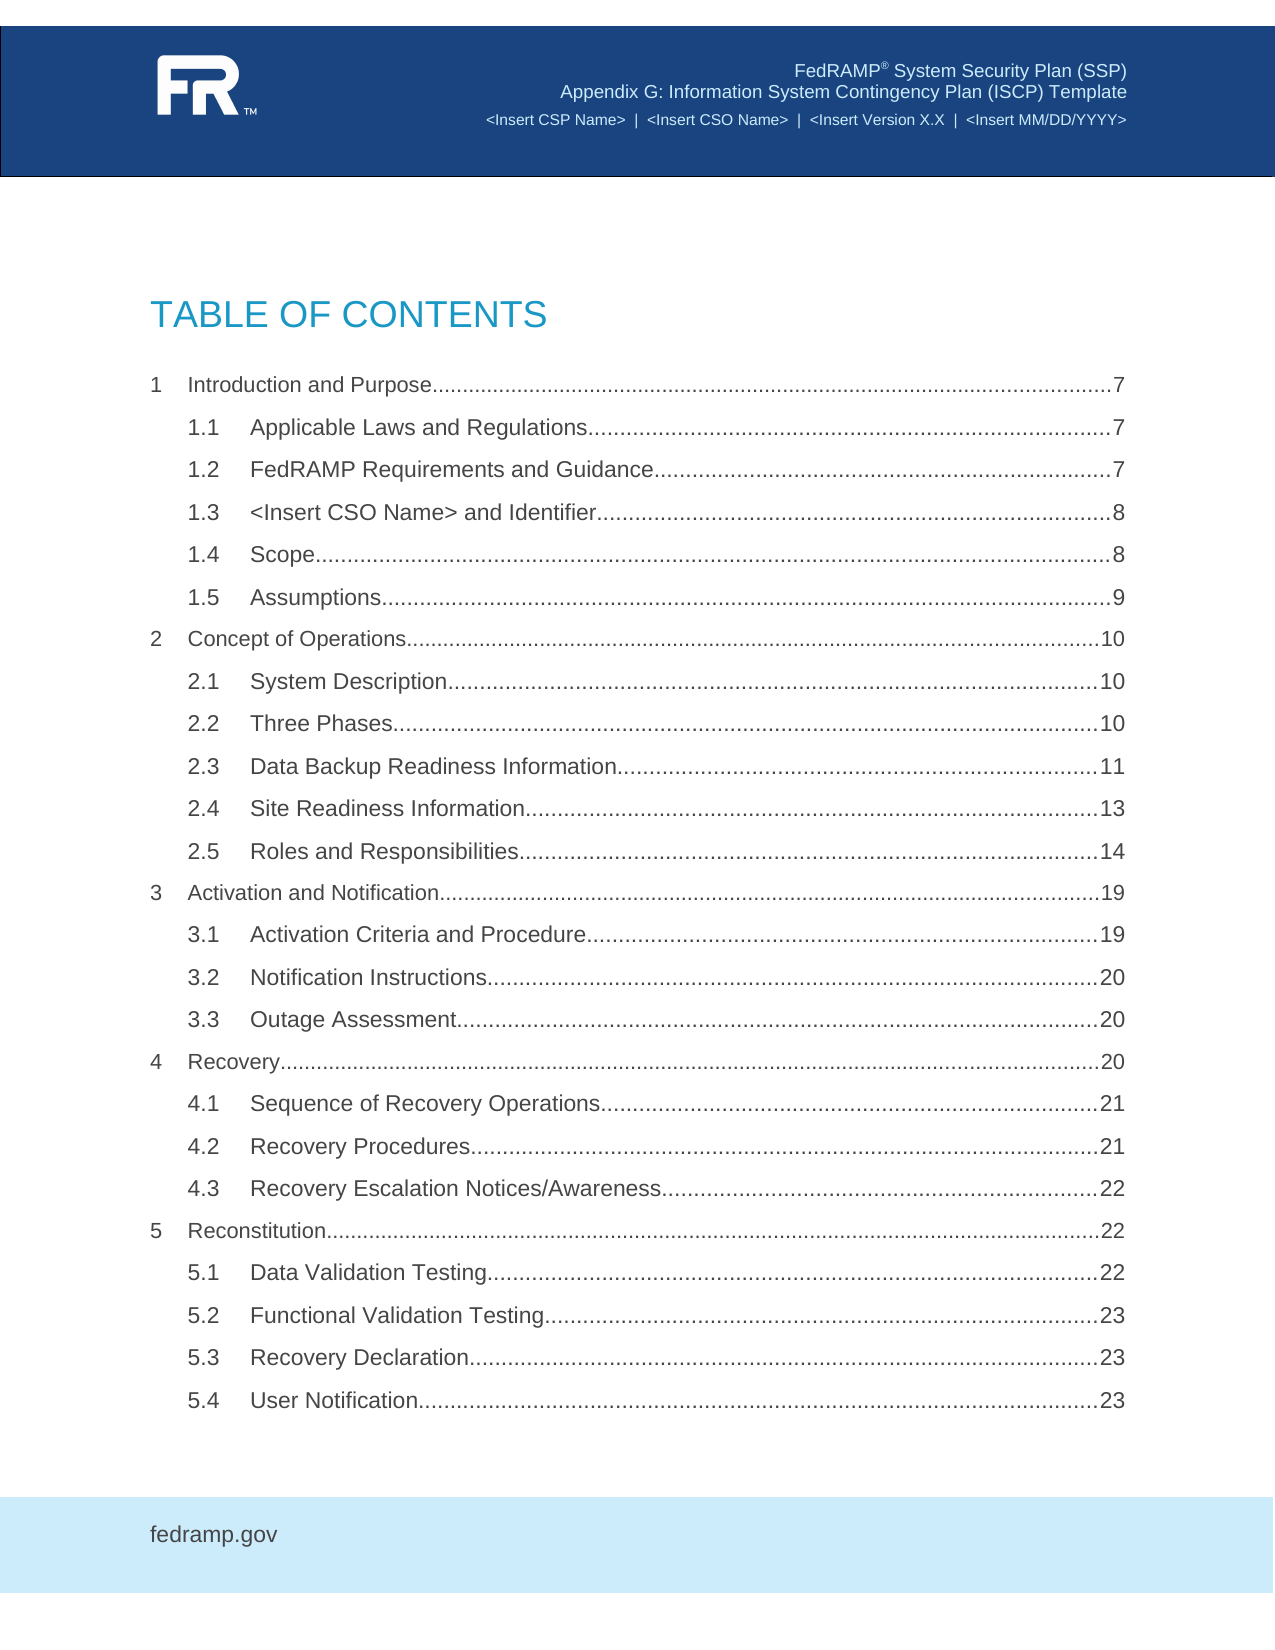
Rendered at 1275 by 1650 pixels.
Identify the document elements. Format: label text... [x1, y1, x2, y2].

text 3.2 Notification Instructions 20 [187, 964, 1125, 990]
text 4 Recovery 20 [150, 1049, 1125, 1074]
text 2 Concept of Operations 10 [150, 626, 1125, 651]
text 3.3 Outage Assessment 20 [187, 1006, 1125, 1033]
text 4.3 Recovery Escalation Notices/Awareness 22 [187, 1175, 1125, 1202]
text 2.1 System Description 10 [187, 668, 1125, 694]
text 1.3 <Insert CSO Name> and Identifier 8 [187, 499, 1125, 525]
text 4.2 Recovery Procedures 21 [187, 1133, 1125, 1159]
text 5.3 Recovery Declaration 23 [187, 1344, 1125, 1371]
text TABLE OF CONTENTS [150, 292, 1125, 335]
text 2.3 Data Backup Readiness Information 11 [187, 753, 1125, 779]
text 2.4 Site Readiness Information 13 [187, 795, 1125, 821]
text 2.5 Roles and Responsibilities 14 [187, 838, 1125, 864]
text 4.1 Sequence of Recovery Operations 21 [187, 1090, 1125, 1117]
text 1 Introduction and Purpose 7 [150, 372, 1125, 398]
text 5.1 Data Validation Testing 22 [187, 1259, 1125, 1286]
text 3.1 Activation Criteria and Procedure 19 [187, 921, 1125, 948]
text 2.2 Three Phases 10 [187, 710, 1125, 736]
picture [157, 55, 257, 115]
text 1.2 FedRAMP Requirements and Guidance 7 [187, 456, 1125, 483]
text 1.1 Applicable Laws and Regulations 7 [187, 414, 1125, 440]
text 1.5 Assumptions 9 [187, 584, 1125, 610]
text 3 Activation and Notification 19 [150, 880, 1125, 905]
text 1.4 Scope 8 [187, 541, 1125, 568]
text 5 Reconstitution 22 [150, 1218, 1125, 1243]
text 5.2 Functional Validation Testing 23 [187, 1302, 1125, 1328]
text 5.4 User Notification 23 [187, 1387, 1125, 1413]
